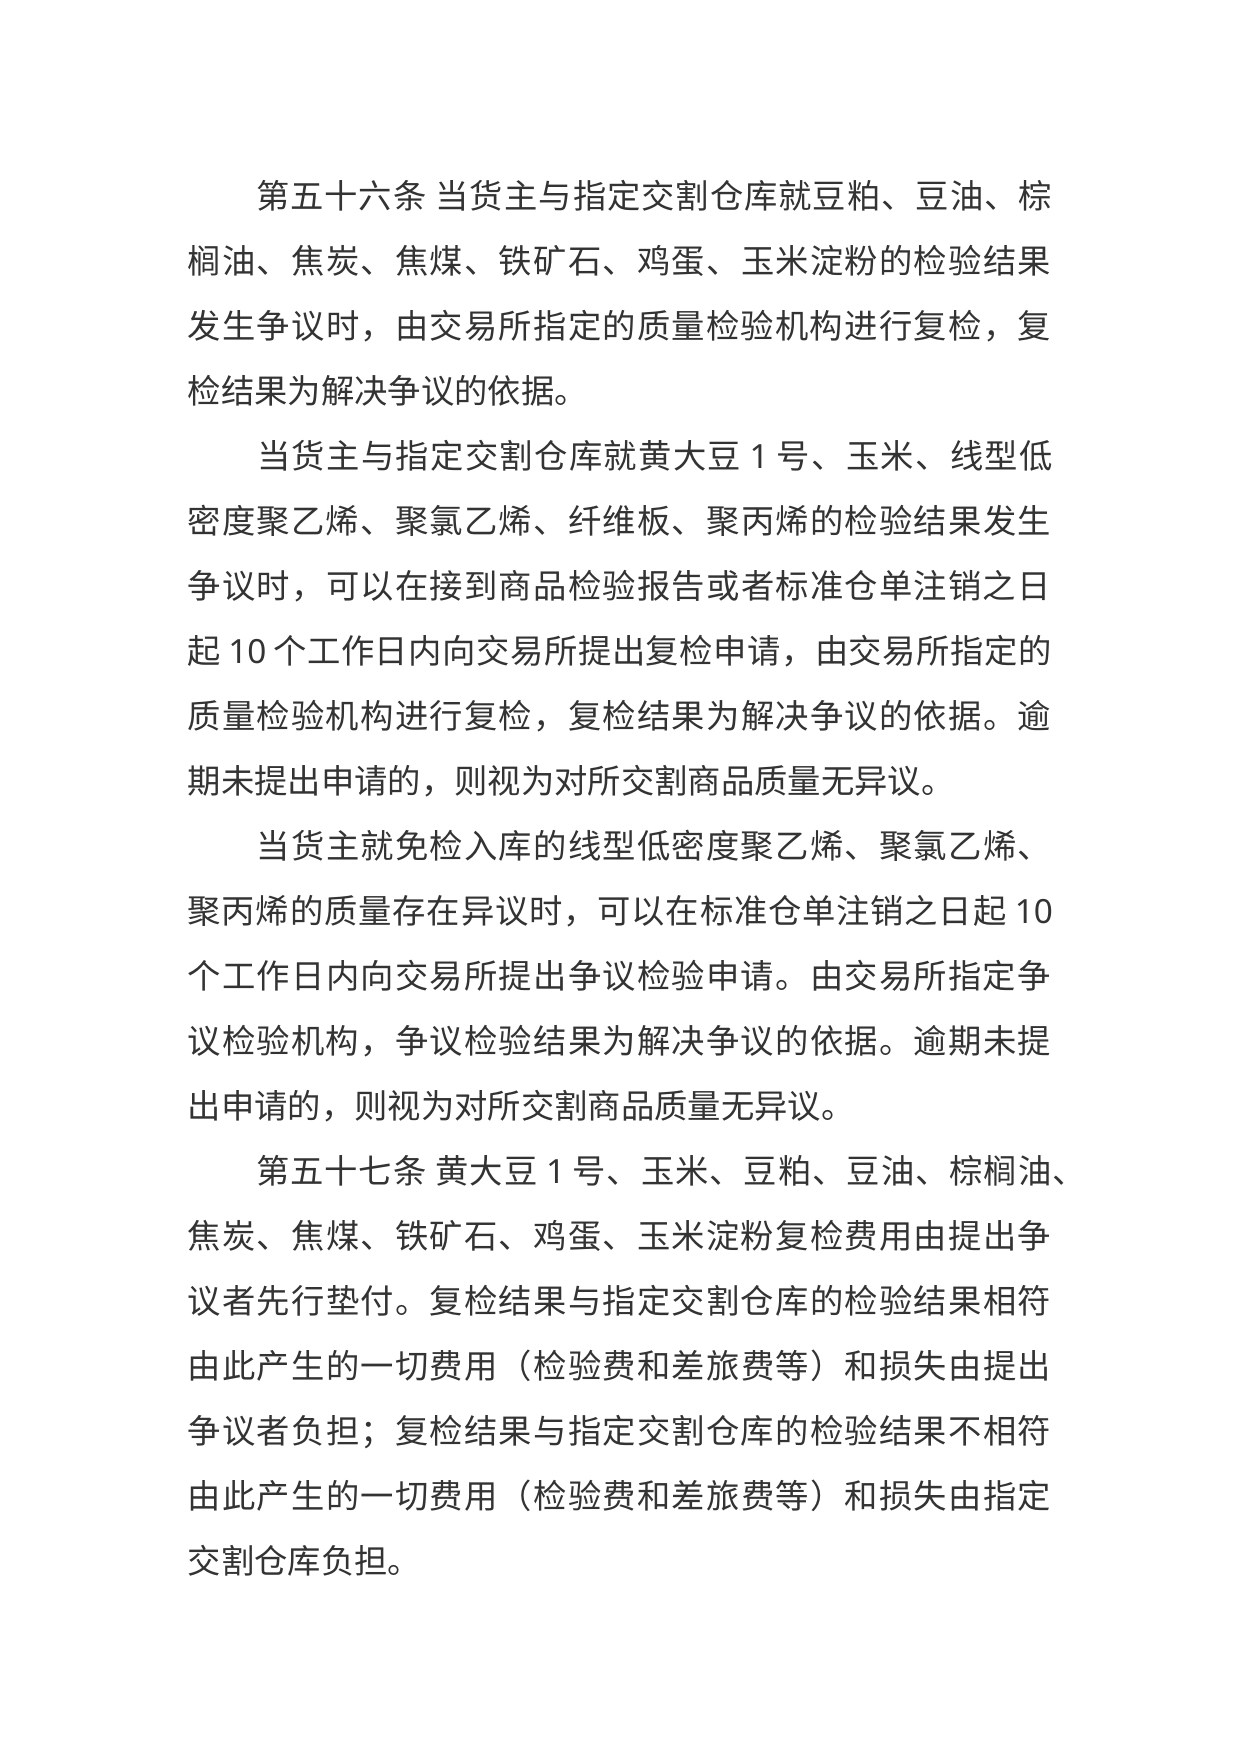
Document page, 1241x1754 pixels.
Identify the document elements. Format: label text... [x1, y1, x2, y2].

text 第五十七条 黄大豆1号、玉米、豆粕、豆油、棕榈油、焦炭、焦煤、铁矿石、鸡蛋、玉米淀粉复检费用由提出争议者先行垫付。复检结果与指定交割仓库的检验结果相符，由此产生的一切费用（检验费和差旅费等）和损失由提出争议者负担；复检结果与指定交割仓库的检验结果不相符，由此产生的一切费用（检验费和差旅费等）和损失由指定交割仓库负担。 [187, 1137, 1053, 1592]
text 当货主就免检入库的线型低密度聚乙烯、聚氯乙烯、聚丙烯的质量存在异议时，可以在标准仓单注销之日起10个工作日内向交易所提出争议检验申请。由交易所指定争议检验机构，争议检验结果为解决争议的依据。逾期未提出申请的，则视为对所交割商品质量无异议。 [187, 812, 1053, 1137]
text 第五十六条 当货主与指定交割仓库就豆粕、豆油、棕榈油、焦炭、焦煤、铁矿石、鸡蛋、玉米淀粉的检验结果发生争议时，由交易所指定的质量检验机构进行复检，复检结果为解决争议的依据。 [187, 162, 1053, 422]
text 当货主与指定交割仓库就黄大豆1号、玉米、线型低密度聚乙烯、聚氯乙烯、纤维板、聚丙烯的检验结果发生争议时，可以在接到商品检验报告或者标准仓单注销之日起10个工作日内向交易所提出复检申请，由交易所指定的质量检验机构进行复检，复检结果为解决争议的依据。逾期未提出申请的，则视为对所交割商品质量无异议。 [187, 422, 1053, 812]
